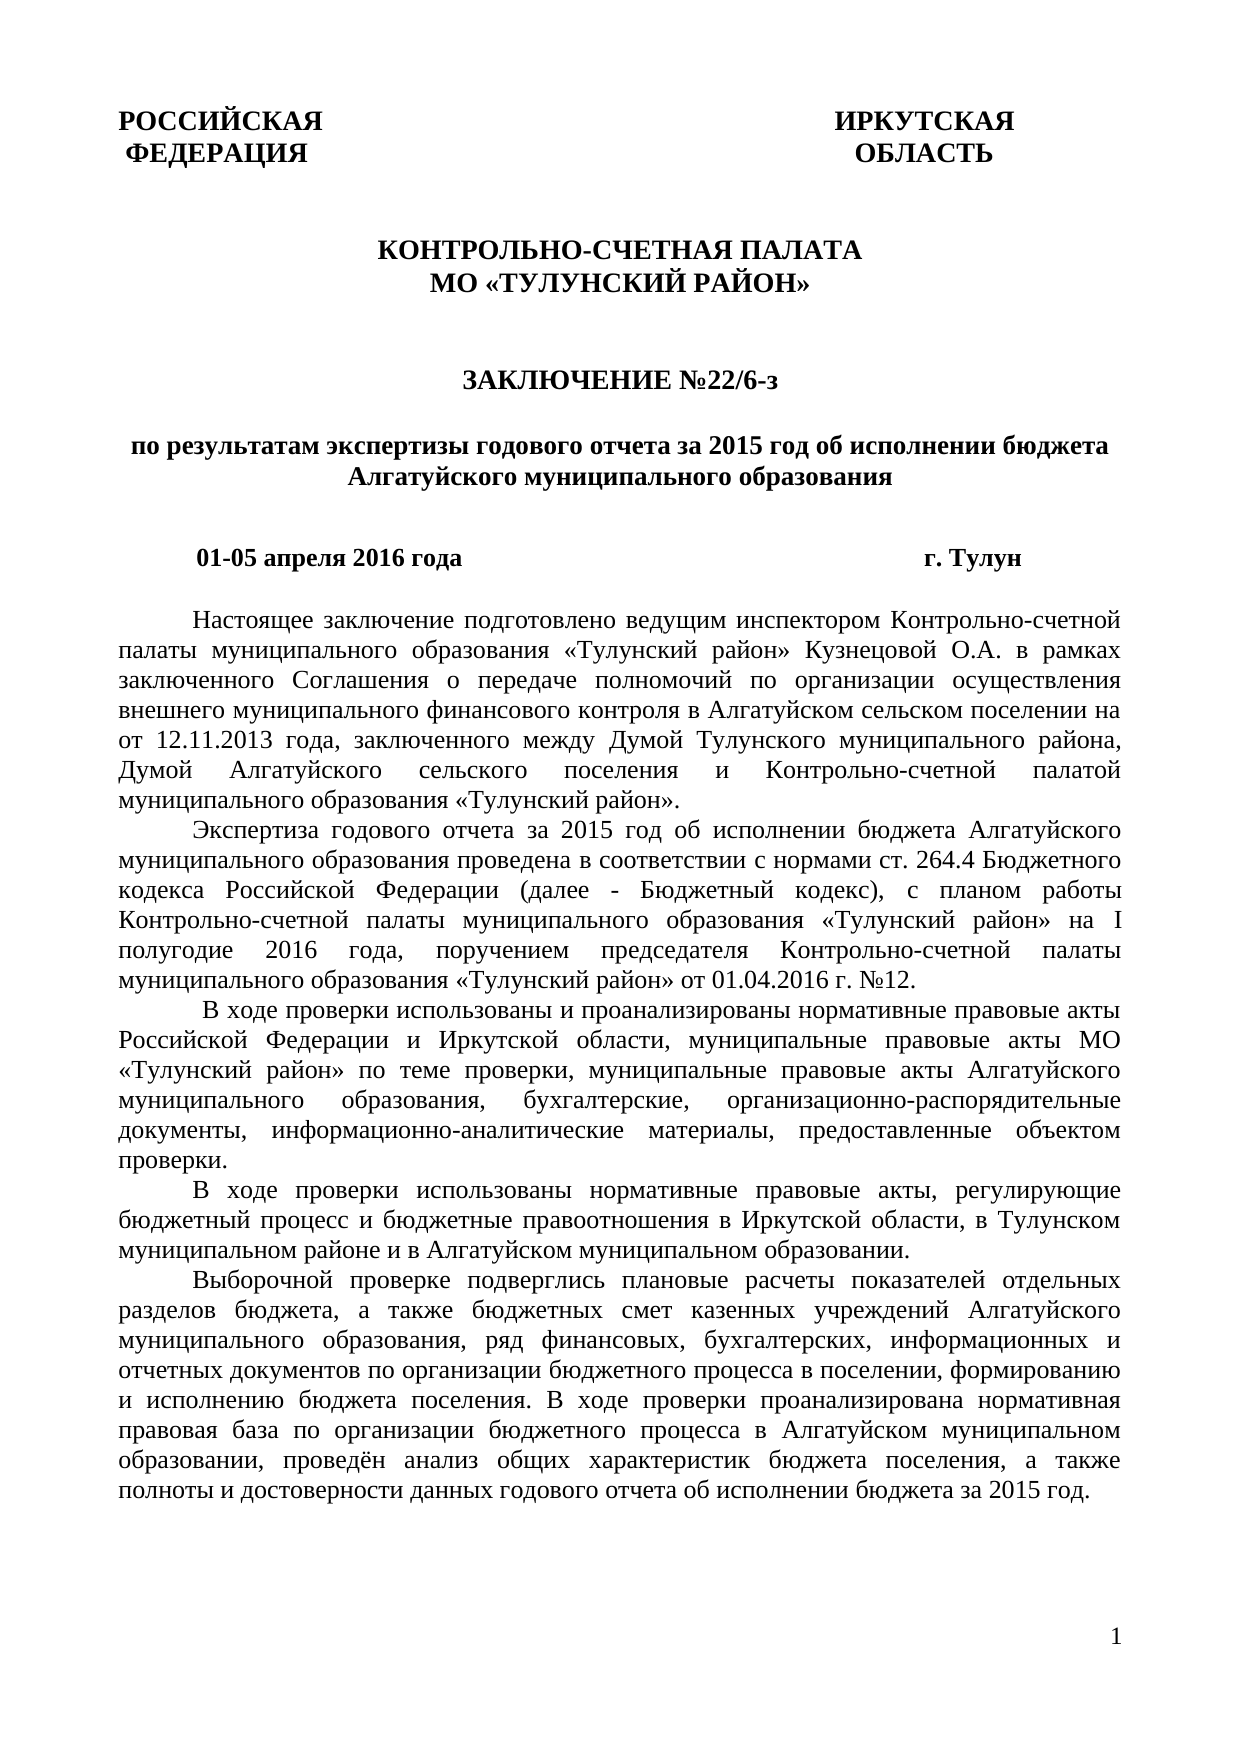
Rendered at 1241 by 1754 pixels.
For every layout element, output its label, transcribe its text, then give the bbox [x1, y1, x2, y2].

text 01-05 апреля 2016 года г. Тулун [118, 542, 1122, 572]
text ЗАКЛЮЧЕНИЕ №22/6-з [118, 363, 1122, 395]
text Настоящее заключение подготовлено ведущим инспектором Контрольно-счетной палаты муниципального образования «Тулунский район» Кузнецовой О.А. в рамках заключенного Соглашения о передаче полномочий по организации осуществления внешнего муниципального финансового контроля в Алгатуйском сельском поселении на от 12.11.2013 года, заключенного между Думой Тулунского муниципального района, Думой Алгатуйского сельского поселения и Контрольно-счетной палатой муниципального образования «Тулунский район». [118, 604, 1122, 814]
text МО «ТУЛУНСКИЙ РАЙОН» [118, 266, 1122, 298]
text В ходе проверки использованы и проанализированы нормативные правовые акты Российской Федерации и Иркутской области, муниципальные правовые акты МО «Тулунский район» по теме проверки, муниципальные правовые акты Алгатуйского муниципального образования, бухгалтерские, организационно-распорядительные документы, информационно-аналитические материалы, предоставленные объектом проверки. [118, 994, 1122, 1174]
text В ходе проверки использованы нормативные правовые акты, регулирующие бюджетный процесс и бюджетные правоотношения в Иркутской области, в Тулунском муниципальном районе и в Алгатуйском муниципальном образовании. [118, 1174, 1122, 1264]
text КОНТРОЛЬНО-СЧЕТНАЯ ПАЛАТА [118, 233, 1122, 266]
text РОССИЙСКАЯ ИРКУТСКАЯ [118, 104, 1122, 136]
text Выборочной проверке подверглись плановые расчеты показателей отдельных разделов бюджета, а также бюджетных смет казенных учреждений Алгатуйского муниципального образования, ряд финансовых, бухгалтерских, информационных и отчетных документов по организации бюджетного процесса в поселении, формированию и исполнению бюджета поселения. В ходе проверки проанализирована нормативная правовая база по организации бюджетного процесса в Алгатуйском муниципальном образовании, проведён анализ общих характеристик бюджета поселения, а также полноты и достоверности данных годового отчета об исполнении бюджета за 2015 год. [118, 1264, 1122, 1504]
text по результатам экспертизы годового отчета за 2015 год об исполнении бюджета Алгатуйского муниципального образования [118, 429, 1122, 491]
text Экспертиза годового отчета за 2015 год об исполнении бюджета Алгатуйского муниципального образования проведена в соответствии с нормами ст. 264.4 Бюджетного кодекса Российской Федерации (далее - Бюджетный кодекс), с планом работы Контрольно-счетной палаты муниципального образования «Тулунский район» на I полугодие 2016 года, поручением председателя Контрольно-счетной палаты муниципального образования «Тулунский район» от 01.04.2016 г. №12. [118, 814, 1122, 994]
text ФЕДЕРАЦИЯ ОБЛАСТЬ [118, 136, 1122, 168]
